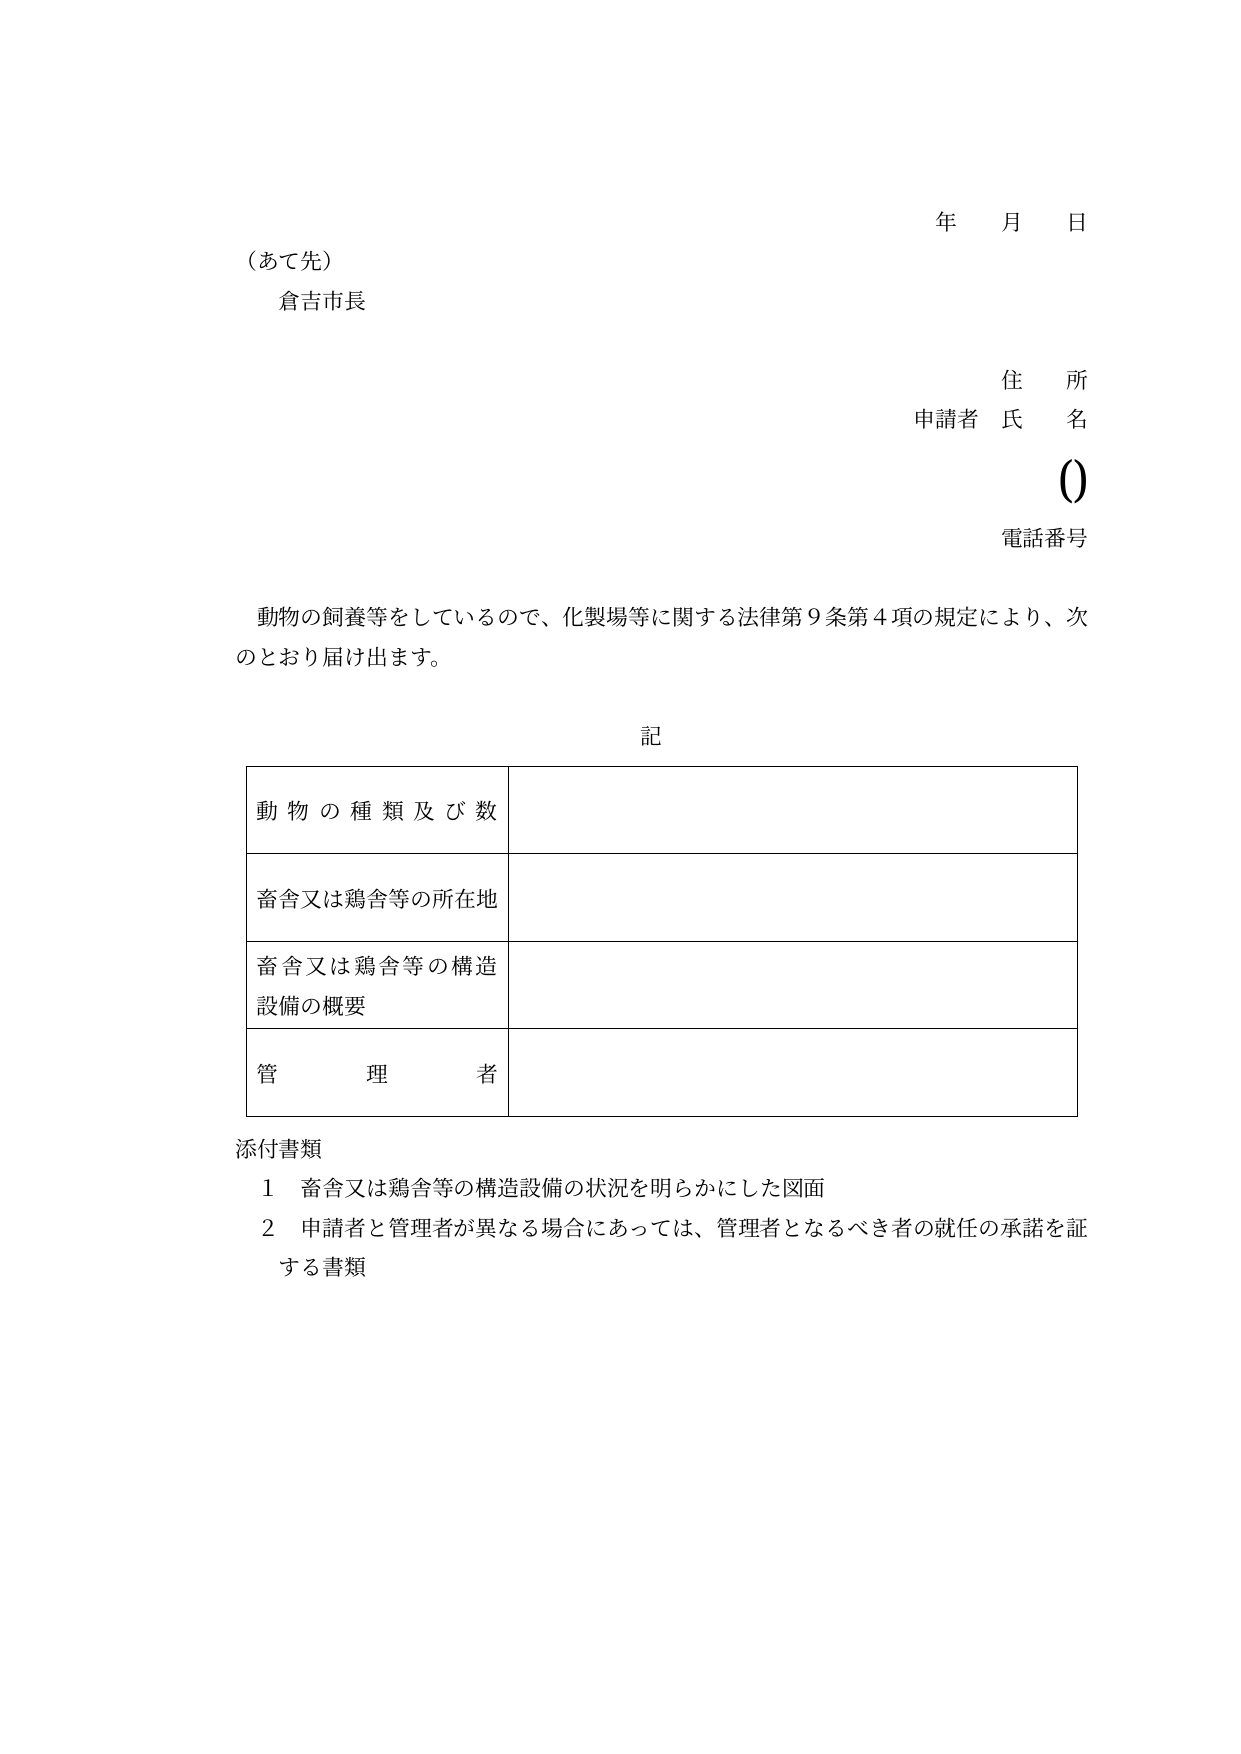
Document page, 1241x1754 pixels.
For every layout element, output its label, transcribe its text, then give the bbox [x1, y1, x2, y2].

table_cell 畜舎又は鶏舎等の構造 設備の概要 [247, 942, 508, 1028]
text 添付書類 [235, 1128, 1088, 1167]
text 電話番号 [213, 517, 1088, 557]
table_cell 管理者 [247, 1029, 508, 1116]
table_cell [509, 854, 1077, 941]
table_header [509, 767, 1077, 853]
text （あて先） [213, 240, 1088, 280]
text １ 畜舎又は鶏舎等の構造設備の状況を明らかにした図面 [257, 1167, 1088, 1207]
text 記 [213, 715, 1088, 755]
table_header 動物の種類及び数 [247, 767, 508, 853]
text 倉吉市長 [213, 280, 1088, 319]
table_cell [509, 942, 1077, 1028]
text (法人にあっては、名称及び代表者氏名) [213, 438, 1088, 517]
text ２ 申請者と管理者が異なる場合にあっては、管理者となるべき者の就任の承諾を証する書類 [257, 1207, 1088, 1286]
text 申請者 氏 名 [213, 399, 1088, 438]
table_cell [509, 1029, 1077, 1116]
text 動物の飼養等をしているので、化製場等に関する法律第９条第４項の規定により、次のとおり届け出ます。 [235, 597, 1088, 676]
text 年 月 日 [213, 201, 1088, 240]
text 住 所 [213, 359, 1088, 399]
table_cell 畜舎又は鶏舎等の所在地 [247, 854, 508, 941]
